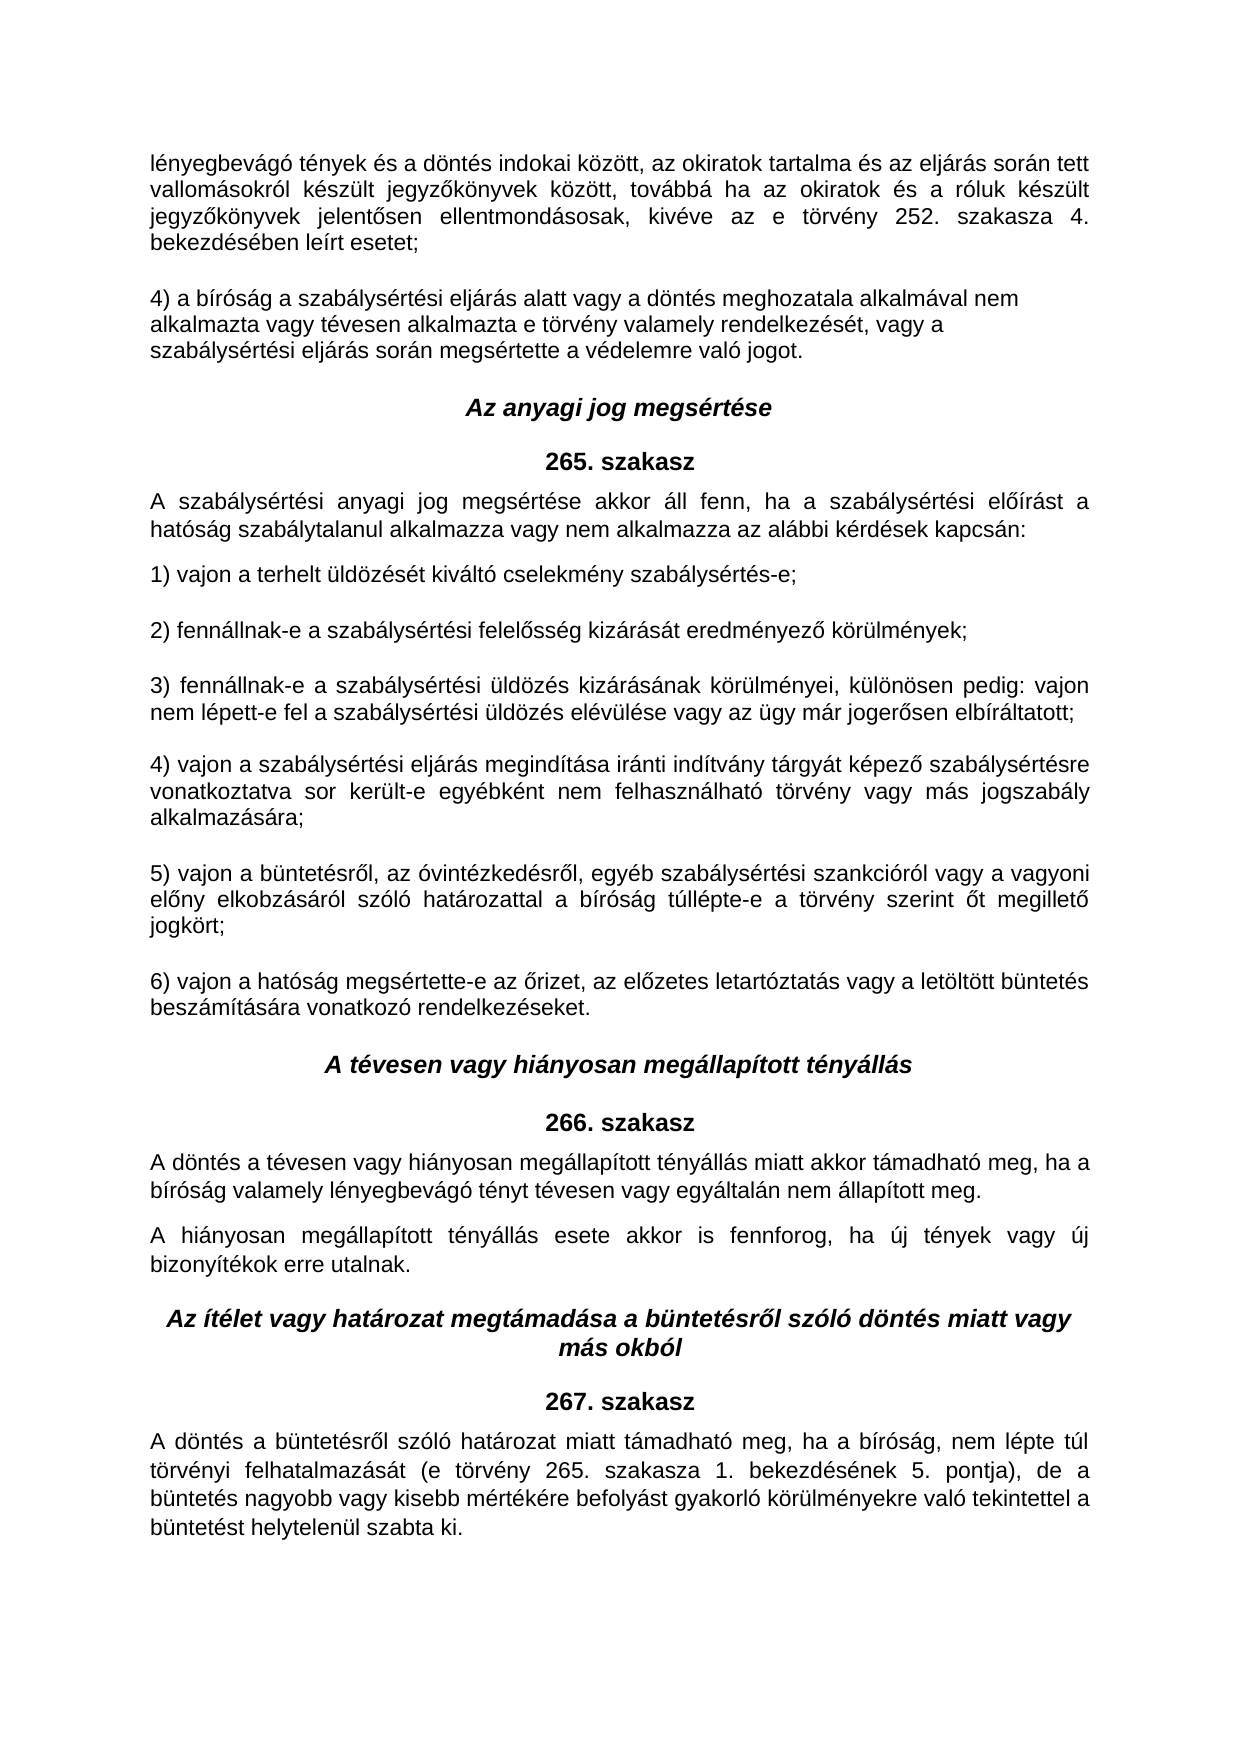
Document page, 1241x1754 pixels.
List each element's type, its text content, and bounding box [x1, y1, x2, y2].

text 4) a bíróság a szabálysértési eljárás alatt vagy a döntés meghozatala alkalmával nem alkalmazta vagy tévesen alkalmazta e törvény valamely rendelkezését, vagy a szabálysértési eljárás során megsértette a védelemre való jogot. [150, 284, 1090, 364]
text Az anyagi jog megsértése [150, 393, 1090, 422]
text A hiányosan megállapított tényállás esete akkor is fennforog, ha új tények vagy új bizonyítékok erre utalnak. [150, 1222, 1090, 1277]
text A döntés a büntetésről szóló határozat miatt támadható meg, ha a bíróság, nem lépte túl törvényi felhatalmazását (e törvény 265. szakasza 1. bekezdésének 5. pontja), de a büntetés nagyobb vagy kisebb mértékére befolyást gyakorló körülményekre való tekintettel a büntetést helytelenül szabta ki. [150, 1428, 1090, 1540]
text 3) fennállnak-e a szabálysértési üldözés kizárásának körülményei, különösen pedig: vajon nem lépett-e fel a szabálysértési üldözés elévülése vagy az ügy már jogerősen elbíráltatott; [150, 672, 1090, 725]
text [150, 150, 1090, 255]
text A szabálysértési anyagi jog megsértése akkor áll fenn, ha a szabálysértési előírást a hatóság szabálytalanul alkalmazza vagy nem alkalmazza az alábbi kérdések kapcsán: [150, 488, 1090, 543]
text 2) fennállnak-e a szabálysértési felelősség kizárását eredményező körülmények; [150, 617, 1090, 643]
text 1) vajon a terhelt üldözését kiváltó cselekmény szabálysértés-e; [150, 561, 1090, 588]
text A döntés a tévesen vagy hiányosan megállapított tényállás miatt akkor támadható meg, ha a bíróság valamely lényegbevágó tényt tévesen vagy egyáltalán nem állapított meg. [150, 1149, 1090, 1204]
text Az ítélet vagy határozat megtámadása a büntetésről szóló döntés miatt vagy más okból [150, 1304, 1090, 1362]
text 265. szakasz [150, 447, 1090, 475]
text 5) vajon a büntetésről, az óvintézkedésről, egyéb szabálysértési szankcióról vagy a vagyoni előny elkobzásáról szóló határozattal a bíróság túllépte-e a törvény szerint őt megillető jogkört; [150, 860, 1090, 939]
text A tévesen vagy hiányosan megállapított tényállás [150, 1050, 1090, 1078]
text 4) vajon a szabálysértési eljárás megindítása iránti indítvány tárgyát képező szabálysértésre vonatkoztatva sor került-e egyébként nem felhasználható törvény vagy más jogszabály alkalmazására; [150, 751, 1090, 831]
text 267. szakasz [150, 1387, 1090, 1416]
text 6) vajon a hatóság megsértette-e az őrizet, az előzetes letartóztatás vagy a letöltött büntetés beszámítására vonatkozó rendelkezéseket. [150, 968, 1090, 1021]
text 266. szakasz [150, 1108, 1090, 1136]
